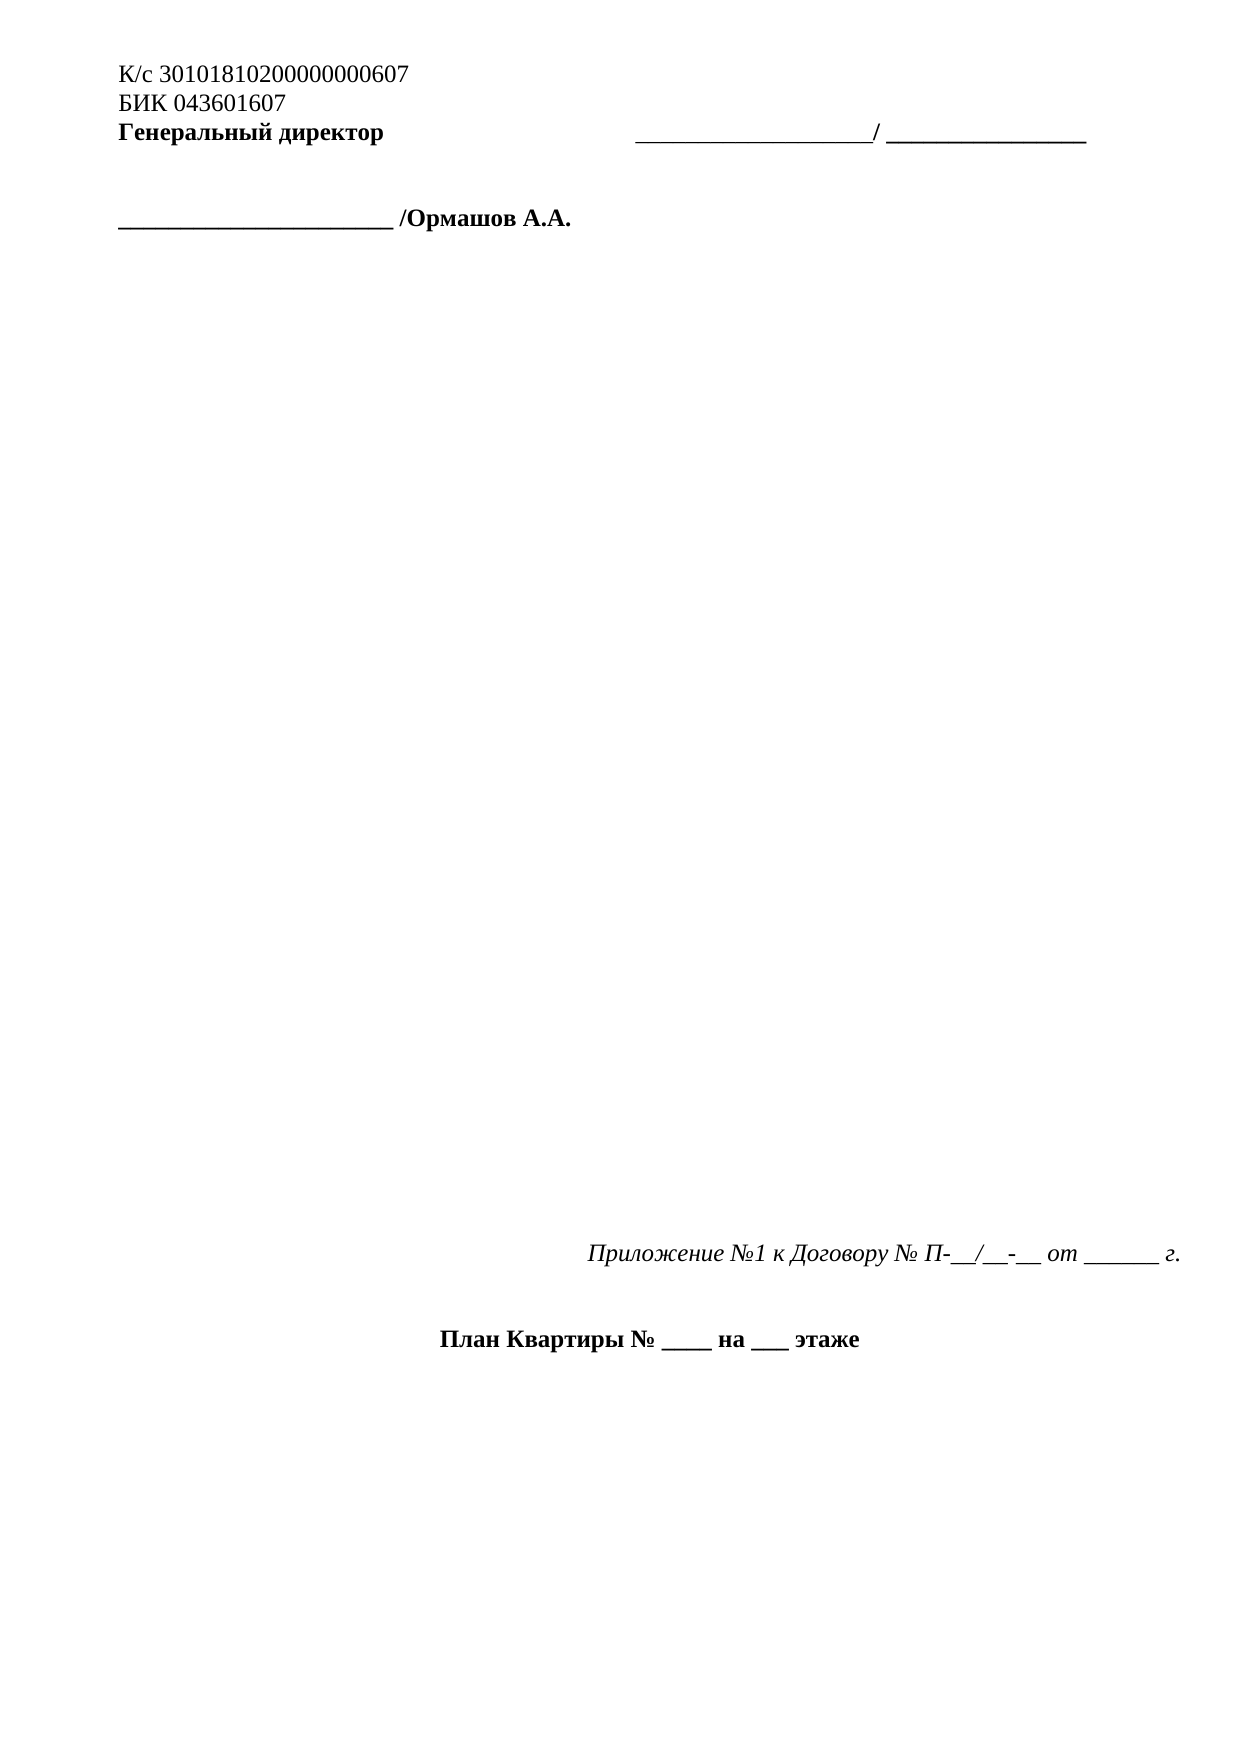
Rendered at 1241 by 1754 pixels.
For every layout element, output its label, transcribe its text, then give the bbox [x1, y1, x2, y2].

text План Квартиры № ____ на ___ этаже [118, 1324, 1181, 1353]
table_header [624, 59, 1182, 232]
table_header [107, 59, 624, 232]
subtitle Приложение №1 к Договору № П-__/__-__ от ______ г. [118, 1238, 1181, 1267]
